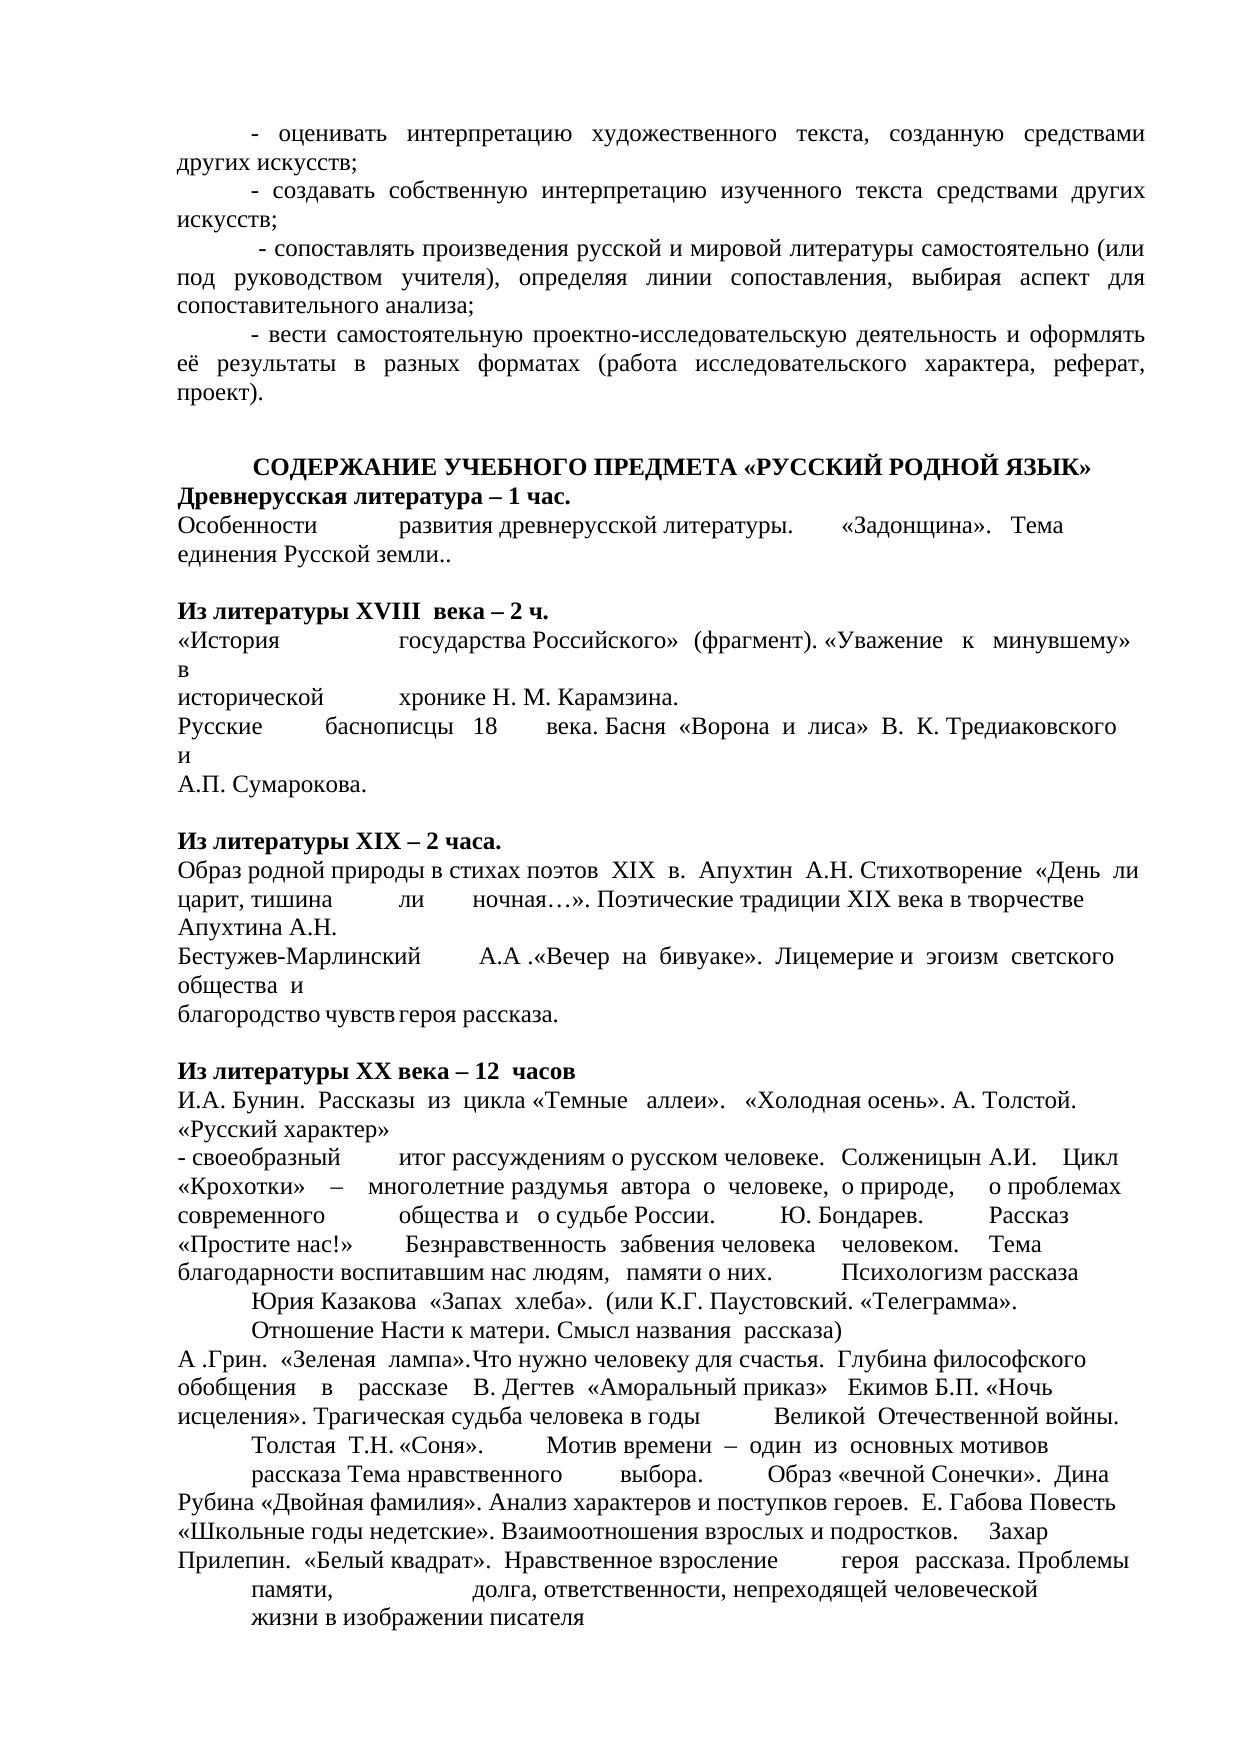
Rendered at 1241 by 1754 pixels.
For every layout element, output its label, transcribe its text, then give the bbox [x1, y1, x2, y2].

text И.А. Бунин. Рассказы из цикла «Темные аллеи». «Холодная осень». А. Толстой. «Русский характер» [177, 1085, 1152, 1142]
text - создавать собственную интерпретацию изученного текста средствами других искусств; [177, 176, 1146, 233]
text Из литературы XX века – 12 часов [177, 1056, 1152, 1085]
text Бестужев-Марлинский А.А .«Вечер на бивуаке». Лицемерие и эгоизм светского общества и [177, 941, 1152, 999]
text Русские баснописцы 18 века. Басня «Ворона и лиса» В. К. Тредиаковского и [177, 711, 1152, 769]
text благородство чувств героя рассказа. [177, 999, 1152, 1027]
text Из литературы XIX – 2 часа. [177, 826, 1152, 855]
text - вести самостоятельную проектно-исследовательскую деятельность и оформлять её результаты в разных форматах (работа исследовательского характера, реферат, проект). [177, 319, 1146, 406]
text А .Грин. «Зеленая лампа». Что нужно человеку для счастья. Глубина философского обобщения в рассказе В. Дегтев «Аморальный приказ» Екимов Б.П. «Ночь исцеления». Трагическая судьба человека в годы Великой Отечественной войны. Толстая Т.Н. «Соня». Мотив времени – один из основных мотивов рассказа Тема нравственного выбора. Образ «вечной Сонечки». Дина Рубина «Двойная фамилия». Анализ характеров и поступков героев. Е. Габова Повесть «Школьные годы недетские». Взаимоотношения взрослых и подростков. Захар Прилепин. «Белый квадрат». Нравственное взросление героя рассказа. Проблемы памяти, долга, ответственности, непреходящей человеческой жизни в изображении писателя [177, 1344, 1152, 1631]
text Образ родной природы в стихах поэтов XIX в. Апухтин А.Н. Стихотворение «День ли царит, тишина ли ночная…». Поэтические традиции XIX века в творчестве Апухтина А.Н. [177, 855, 1152, 941]
text - оценивать интерпретацию художественного текста, созданную средствами других искусств; [177, 118, 1146, 176]
text «История государства Российского» (фрагмент). «Уважение к минувшему» в [177, 625, 1152, 682]
text исторической хронике Н. М. Карамзина. [177, 682, 1152, 711]
text - сопоставлять произведения русской и мировой литературы самостоятельно (или под руководством учителя), определяя линии сопоставления, выбирая аспект для сопоставительного анализа; [177, 233, 1146, 319]
text - своеобразный итог рассуждениям о русском человеке. Солженицын А.И. Цикл «Крохотки» – многолетние раздумья автора о человеке, о природе, о проблемах современного общества и о судьбе России. Ю. Бондарев. Рассказ «Простите нас!» Безнравственность забвения человека человеком. Тема благодарности воспитавшим нас людям, памяти о них. Психологизм рассказа Юрия Казакова «Запах хлеба». (или К.Г. Паустовский. «Телеграмма». Отношение Насти к матери. Смысл названия рассказа) [177, 1142, 1152, 1344]
text СОДЕРЖАНИЕ УЧЕБНОГО ПРЕДМЕТА «РУССКИЙ РОДНОЙ ЯЗЫК» [252, 452, 1152, 481]
text Древнерусская литература – 1 час. [177, 481, 1152, 510]
text А.П. Сумарокова. [177, 769, 1152, 797]
text Особенности развития древнерусской литературы. «Задонщина». Тема единения Русской земли.. [177, 510, 1152, 567]
text Из литературы XVIII века – 2 ч. [177, 596, 1152, 625]
